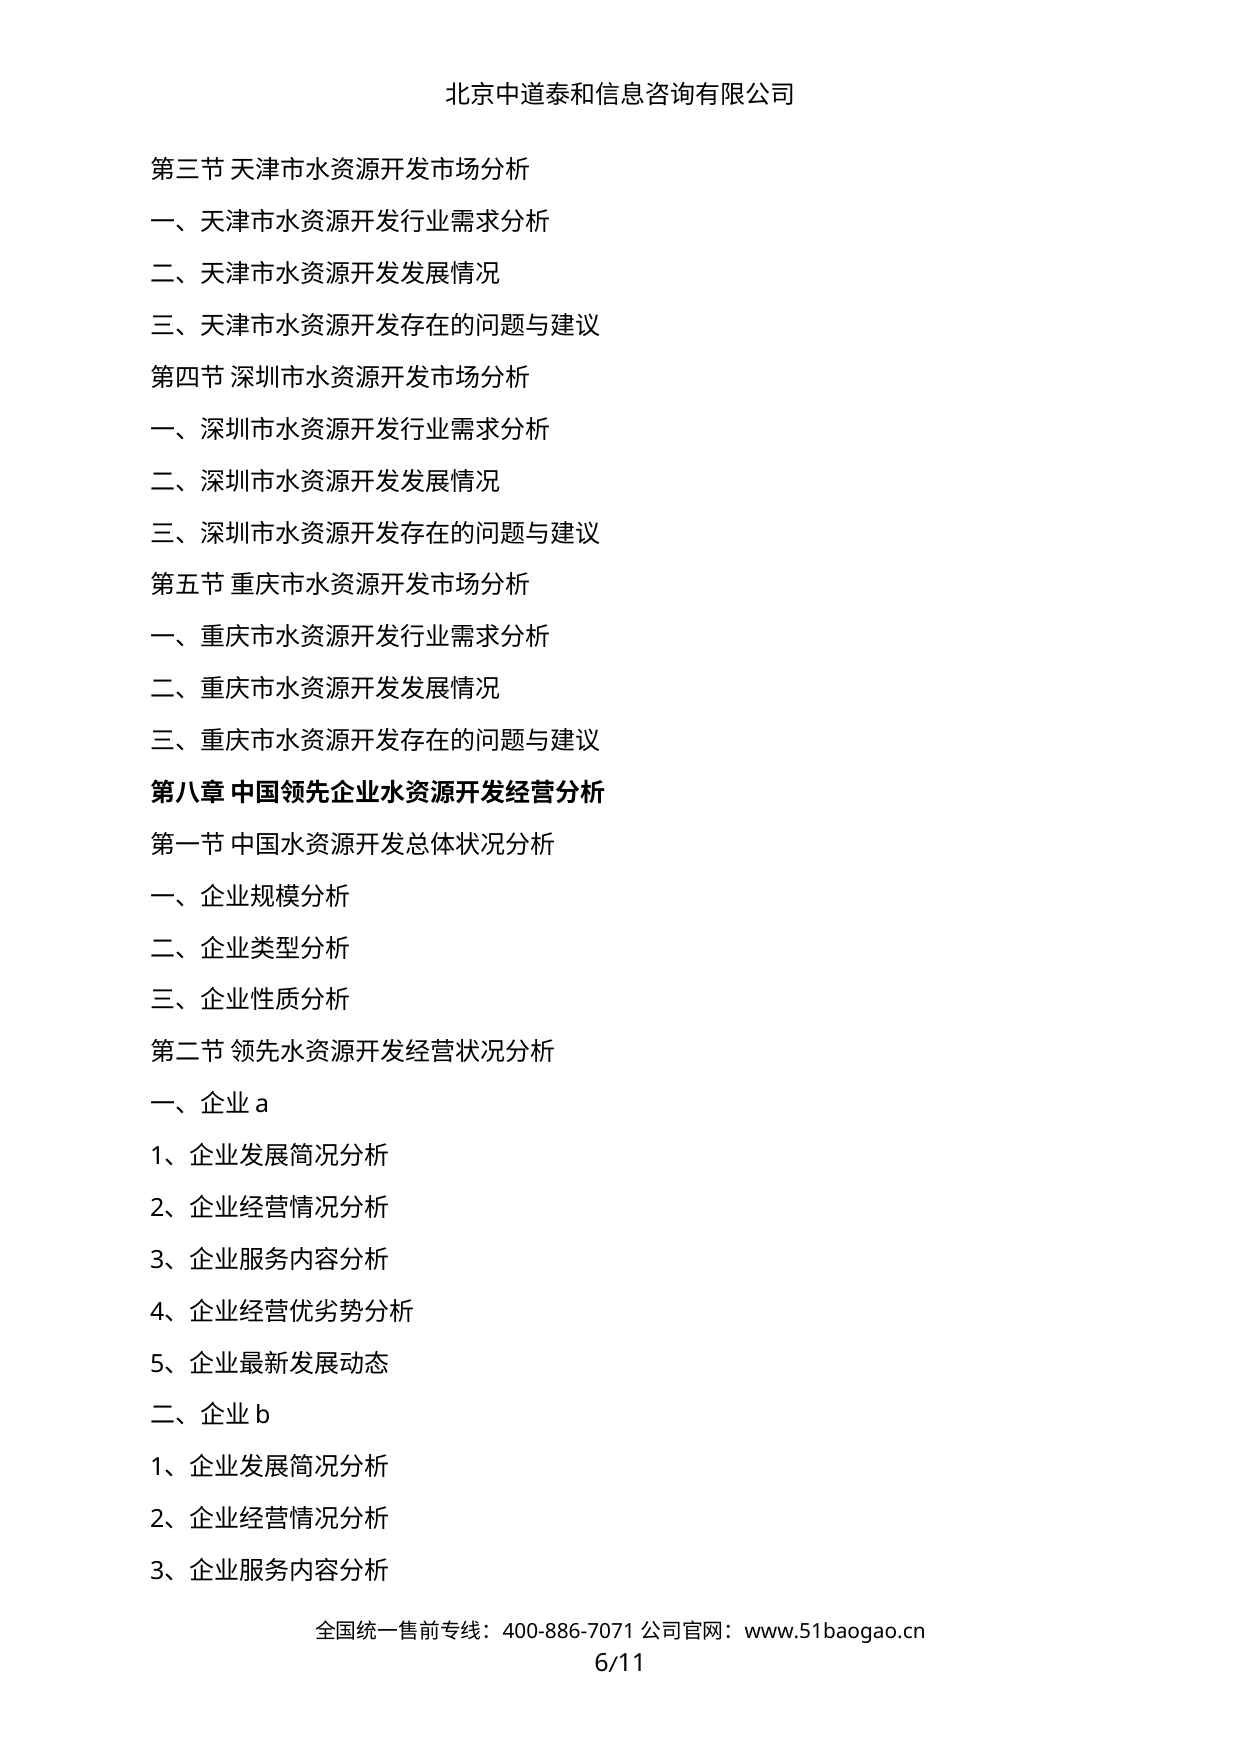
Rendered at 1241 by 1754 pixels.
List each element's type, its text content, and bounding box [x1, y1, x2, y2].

text 第一节 中国水资源开发总体状况分析 [150, 824, 1090, 861]
text 1、企业发展简况分析 [150, 1447, 1090, 1483]
text 二、深圳市水资源开发发展情况 [150, 461, 1090, 497]
text 2、企业经营情况分析 [150, 1187, 1090, 1224]
text 三、深圳市水资源开发存在的问题与建议 [150, 513, 1090, 549]
text 第三节 天津市水资源开发市场分析 [150, 150, 1090, 186]
text 二、企业b [150, 1395, 1090, 1431]
text 三、重庆市水资源开发存在的问题与建议 [150, 721, 1090, 757]
text 第八章 中国领先企业水资源开发经营分析 [150, 772, 1090, 809]
text 二、企业类型分析 [150, 928, 1090, 964]
text 5、企业最新发展动态 [150, 1343, 1090, 1379]
text 1、企业发展简况分析 [150, 1136, 1090, 1172]
text 二、重庆市水资源开发发展情况 [150, 669, 1090, 705]
text 一、企业a [150, 1084, 1090, 1120]
text 二、天津市水资源开发发展情况 [150, 254, 1090, 290]
text 4、企业经营优劣势分析 [150, 1291, 1090, 1327]
text 一、深圳市水资源开发行业需求分析 [150, 409, 1090, 446]
text 第二节 领先水资源开发经营状况分析 [150, 1032, 1090, 1068]
text 三、企业性质分析 [150, 980, 1090, 1016]
text 一、天津市水资源开发行业需求分析 [150, 202, 1090, 238]
text 3、企业服务内容分析 [150, 1551, 1090, 1587]
text 第五节 重庆市水资源开发市场分析 [150, 565, 1090, 601]
text 2、企业经营情况分析 [150, 1499, 1090, 1535]
text 一、企业规模分析 [150, 876, 1090, 912]
text 一、重庆市水资源开发行业需求分析 [150, 617, 1090, 653]
text 第四节 深圳市水资源开发市场分析 [150, 357, 1090, 394]
text 三、天津市水资源开发存在的问题与建议 [150, 306, 1090, 342]
text 3、企业服务内容分析 [150, 1239, 1090, 1276]
